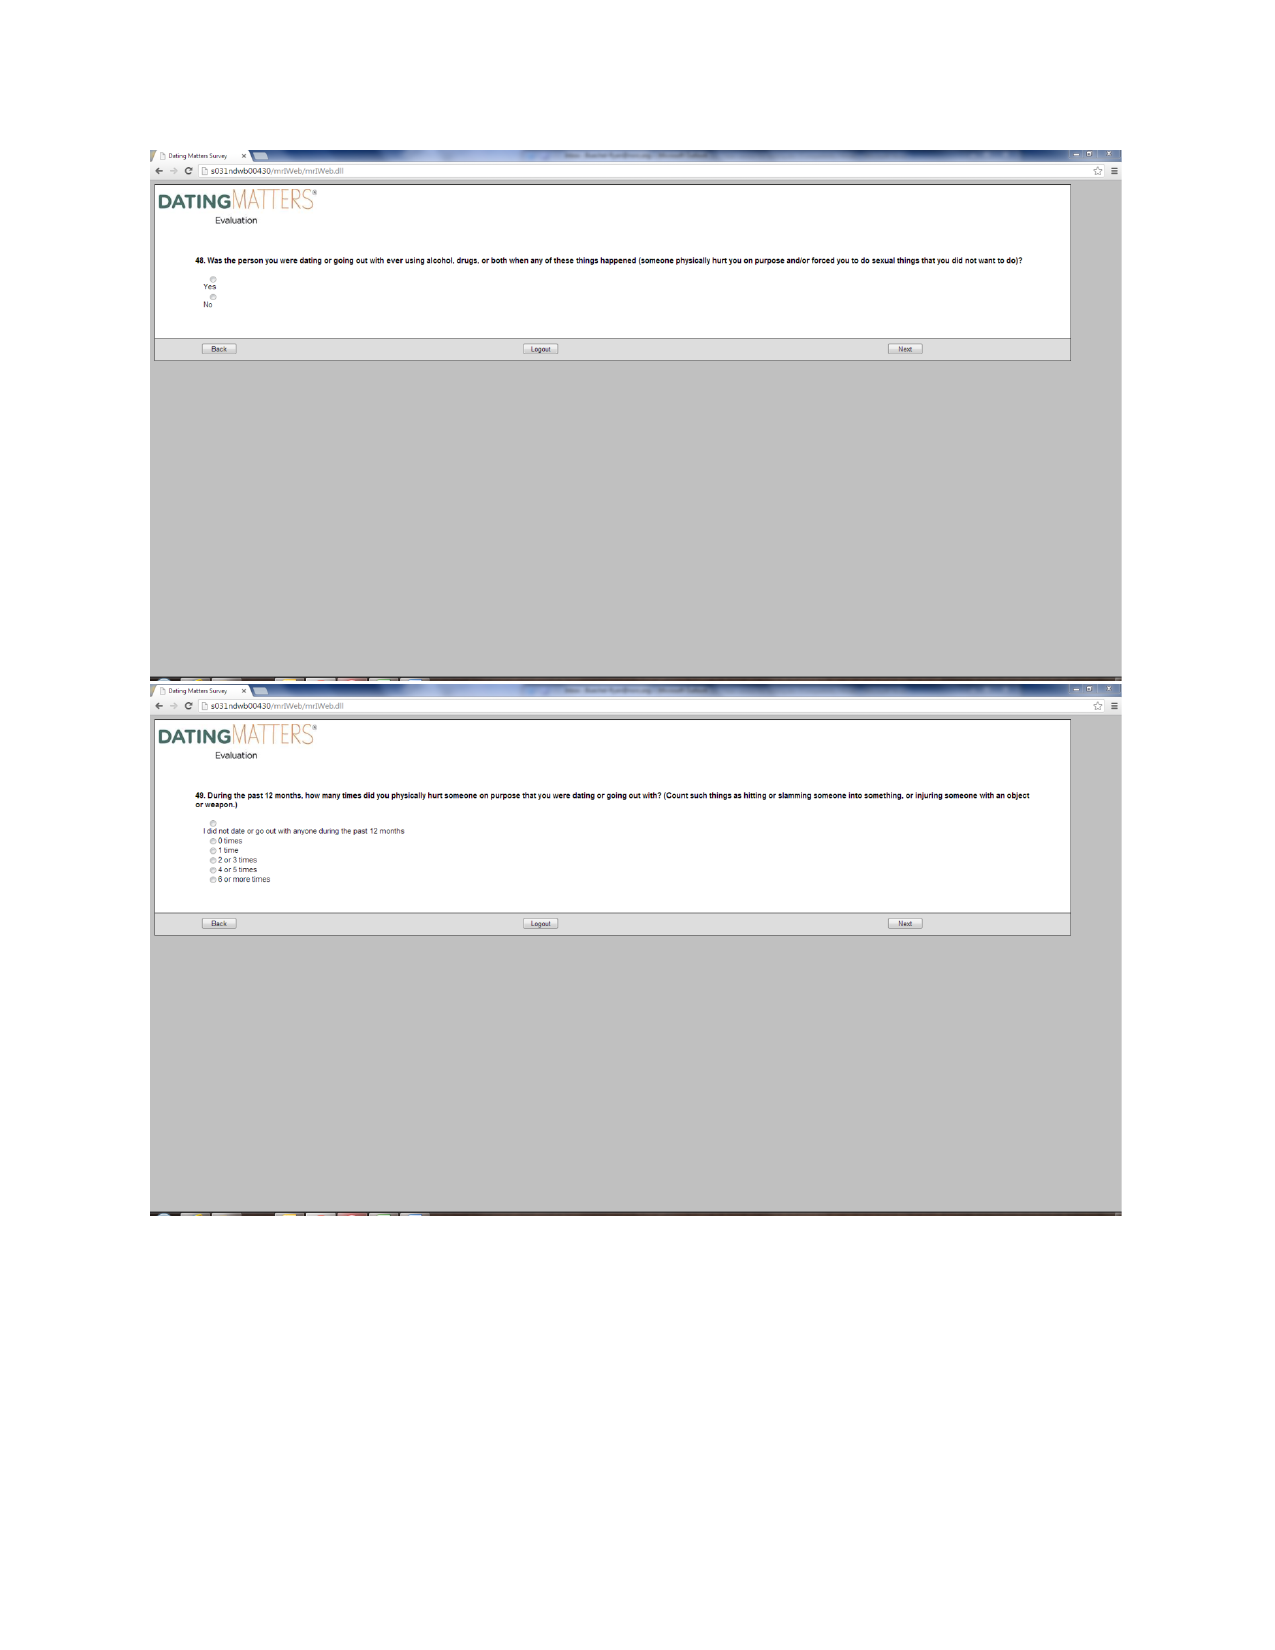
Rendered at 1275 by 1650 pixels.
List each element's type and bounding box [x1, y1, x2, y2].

picture [150, 684, 1122, 1216]
picture [150, 150, 1122, 681]
